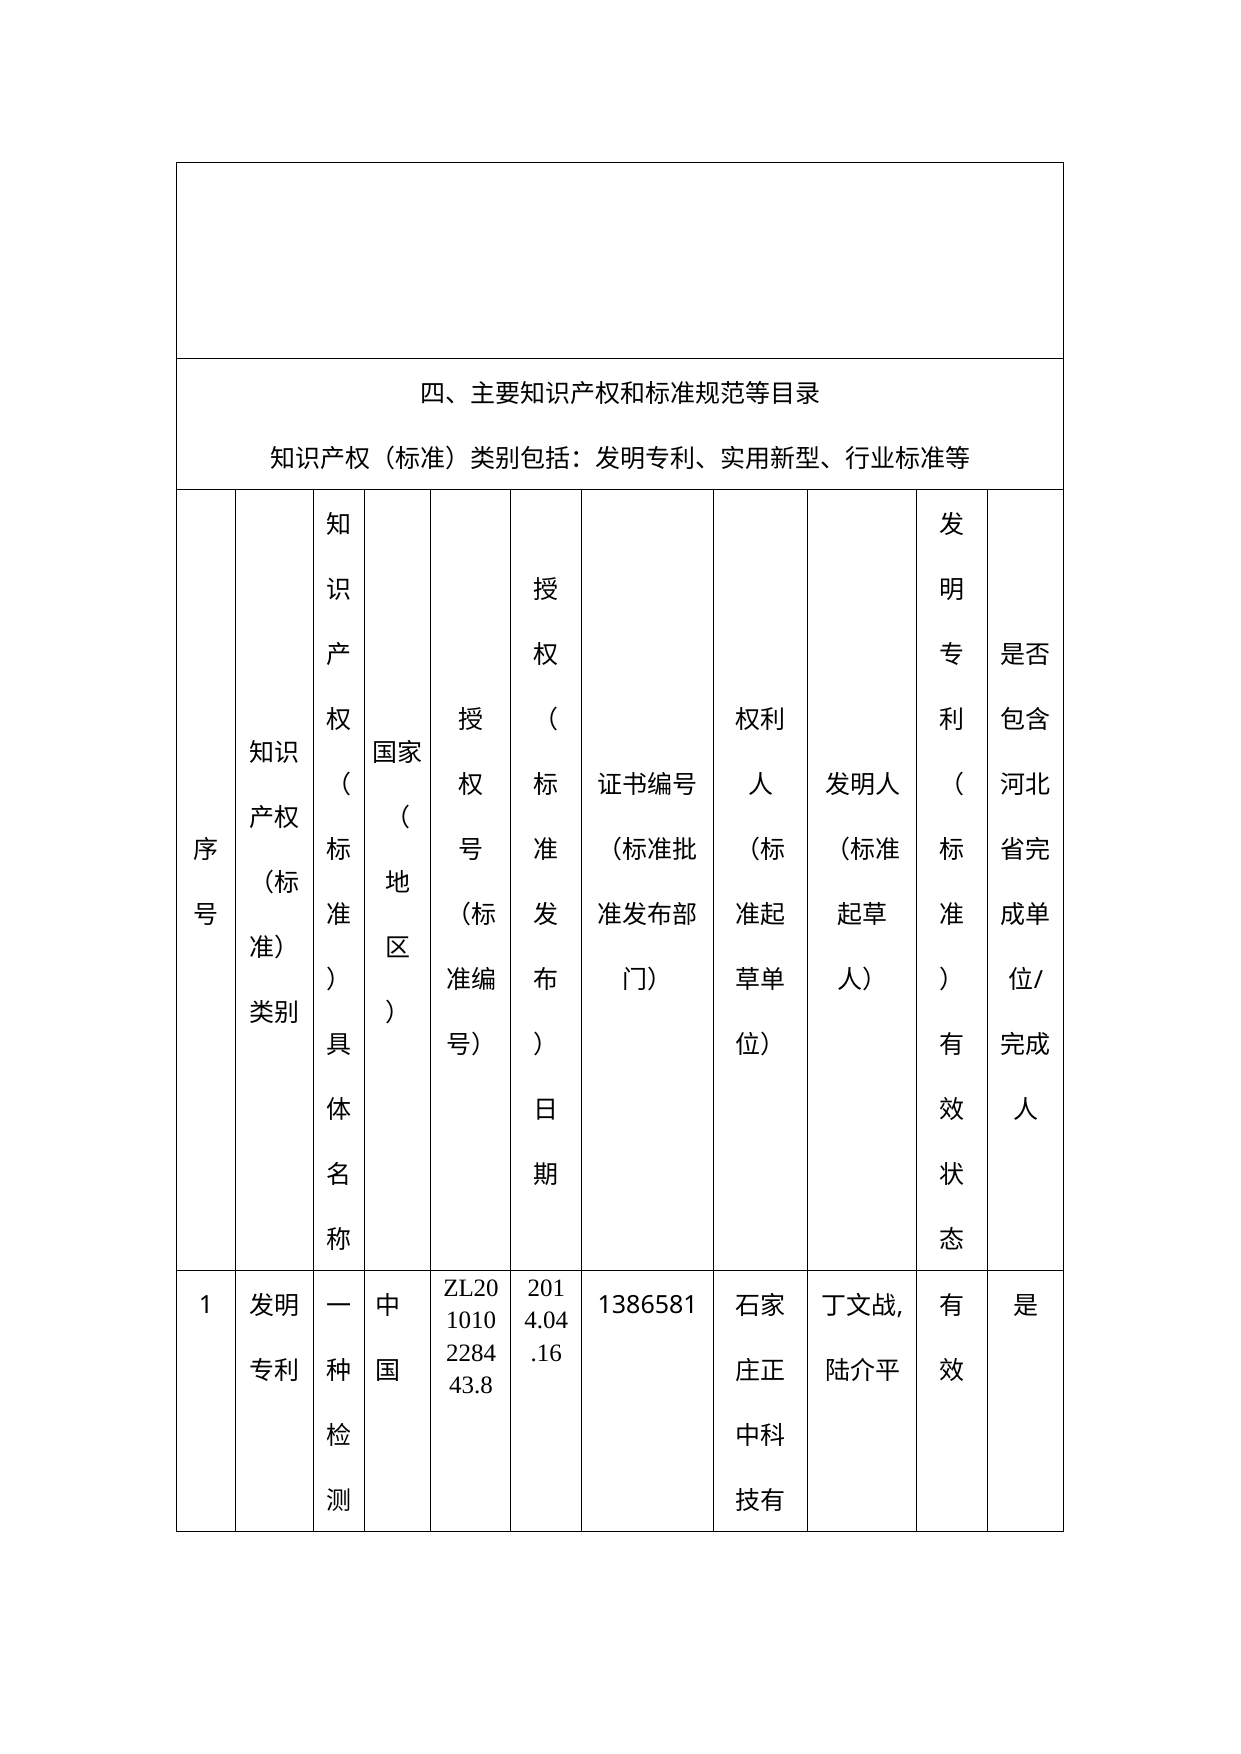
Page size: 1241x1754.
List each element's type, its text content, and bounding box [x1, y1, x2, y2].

table_cell ZL201010228443.8 [431, 1271, 510, 1531]
table_cell 丁文战,陆介平 [808, 1271, 916, 1531]
table_cell 2014.04.16 [511, 1271, 581, 1531]
table_cell 证书编号 （标准批准发布部门） [582, 490, 713, 1270]
table_cell 1386581 [582, 1271, 713, 1531]
table_cell 中国 [365, 1271, 430, 1531]
table_cell 1 [177, 1271, 235, 1531]
table_cell 发明专利（标准）有效状态 [917, 490, 987, 1270]
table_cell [177, 163, 1063, 358]
table_cell 石家庄正中科技有限公司 [714, 1271, 807, 1531]
table_cell 四、主要知识产权和标准规范等目录 知识产权（标准）类别包括：发明专利、实用新型、行业标准等 [177, 359, 1063, 489]
table_cell 权利人（标准起草单位） [714, 490, 807, 1270]
table_cell 是否包含河北省完成单位/完成人 [988, 490, 1063, 1270]
table_cell 授 权 号 （标准编号） [431, 490, 510, 1270]
table_cell 国家 （地区） [365, 490, 430, 1270]
table_cell 序号 [177, 490, 235, 1270]
table_cell 知识产权（标准）具体名称 [314, 490, 364, 1270]
table_cell 是 [988, 1271, 1063, 1531]
table_cell 一种检测搪瓷鳞爆的装置和方法 [314, 1271, 364, 1531]
table_cell 授权（标准发布）日期 [511, 490, 581, 1270]
table_cell 有效 [917, 1271, 987, 1531]
table_cell 知识产权（标准）类别 [236, 490, 313, 1270]
table_cell 发明人（标准起草人） [808, 490, 916, 1270]
table_cell 发明专利 [236, 1271, 313, 1531]
